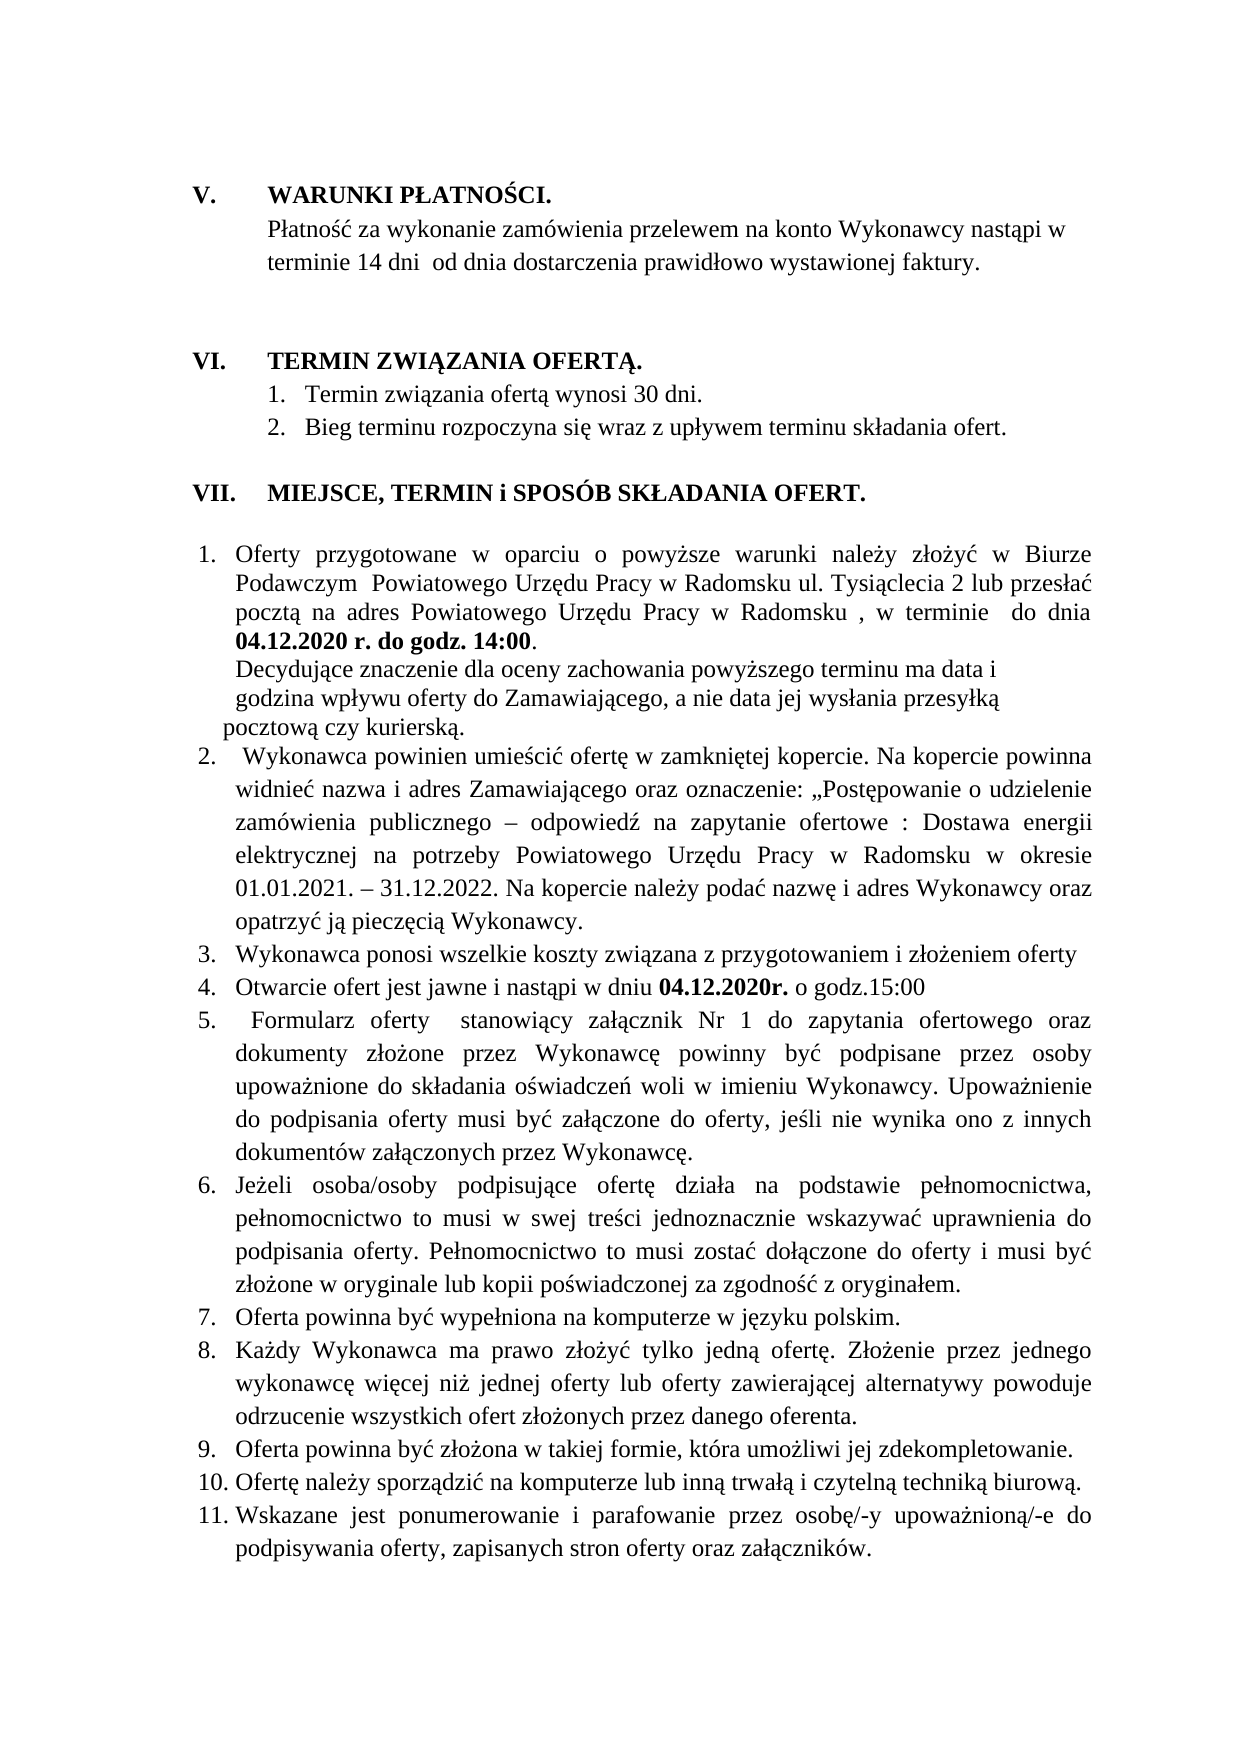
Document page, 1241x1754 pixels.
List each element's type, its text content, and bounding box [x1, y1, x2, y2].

list Wskazane jest ponumerowanie i parafowanie przez osobę/-y upoważnioną/-e do podpisywania oferty, zapisanych stron oferty oraz załączników. [198, 1500, 1093, 1562]
list Bieg terminu rozpoczyna się wraz z upływem terminu składania ofert. [267, 412, 1093, 441]
list Formularz oferty stanowiący załącznik Nr 1 do zapytania ofertowego oraz dokumenty złożone przez Wykonawcę powinny być podpisane przez osoby upoważnione do składania oświadczeń woli w imieniu Wykonawcy. Upoważnienie do podpisania oferty musi być załączone do oferty, jeśli nie wynika ono z innych dokumentów załączonych przez Wykonawcę. [198, 1005, 1093, 1166]
list WARUNKI PŁATNOŚCI. [192, 181, 1093, 209]
list Ofertę należy sporządzić na komputerze lub inną trwałą i czytelną techniką biurową. [198, 1467, 1093, 1496]
list Otwarcie ofert jest jawne i nastąpi w dniu 04.12.2020r. o godz.15:00 [198, 972, 1093, 1001]
list Oferty przygotowane w oparciu o powyższe warunki należy złożyć w Biurze Podawczym Powiatowego Urzędu Pracy w Radomsku ul. Tysiąclecia 2 lub przesłać pocztą na adres Powiatowego Urzędu Pracy w Radomsku , w terminie do dnia 04.12.2020 r. do godz. 14:00. [198, 539, 1093, 654]
list Każdy Wykonawca ma prawo złożyć tylko jedną ofertę. Złożenie przez jednego wykonawcę więcej niż jednej oferty lub oferty zawierającej alternatywy powoduje odrzucenie wszystkich ofert złożonych przez danego oferenta. [198, 1335, 1093, 1430]
list Wykonawca powinien umieścić ofertę w zamkniętej kopercie. Na kopercie powinna widnieć nazwa i adres Zamawiającego oraz oznaczenie: „Postępowanie o udzielenie zamówienia publicznego – odpowiedź na zapytanie ofertowe : Dostawa energii elektrycznej na potrzeby Powiatowego Urzędu Pracy w Radomsku w okresie 01.01.2021. – 31.12.2022. Na kopercie należy podać nazwę i adres Wykonawcy oraz opatrzyć ją pieczęcią Wykonawcy. [198, 741, 1093, 935]
text godzina wpływu oferty do Zamawiającego, a nie data jej wysłania przesyłką [148, 683, 1093, 712]
list Jeżeli osoba/osoby podpisujące ofertę działa na podstawie pełnomocnictwa, pełnomocnictwo to musi w swej treści jednoznacznie wskazywać uprawnienia do podpisania oferty. Pełnomocnictwo to musi zostać dołączone do oferty i musi być złożone w oryginale lub kopii poświadczonej za zgodność z oryginałem. [198, 1170, 1093, 1298]
list MIEJSCE, TERMIN i SPOSÓB SKŁADANIA OFERT. [192, 478, 1074, 507]
list Wykonawca ponosi wszelkie koszty związana z przygotowaniem i złożeniem oferty [198, 939, 1093, 968]
list Decydujące znaczenie dla oceny zachowania powyższego terminu ma data i [235, 654, 1093, 683]
list Termin związania ofertą wynosi 30 dni. [267, 379, 1093, 407]
text pocztową czy kurierską. [148, 712, 1093, 741]
list Płatność za wykonanie zamówienia przelewem na konto Wykonawcy nastąpi w terminie 14 dni od dnia dostarczenia prawidłowo wystawionej faktury. [267, 214, 1093, 275]
list TERMIN ZWIĄZANIA OFERTĄ. [192, 346, 1093, 374]
list Oferta powinna być wypełniona na komputerze w języku polskim. [198, 1302, 1093, 1331]
list Oferta powinna być złożona w takiej formie, która umożliwi jej zdekompletowanie. [198, 1434, 1093, 1463]
